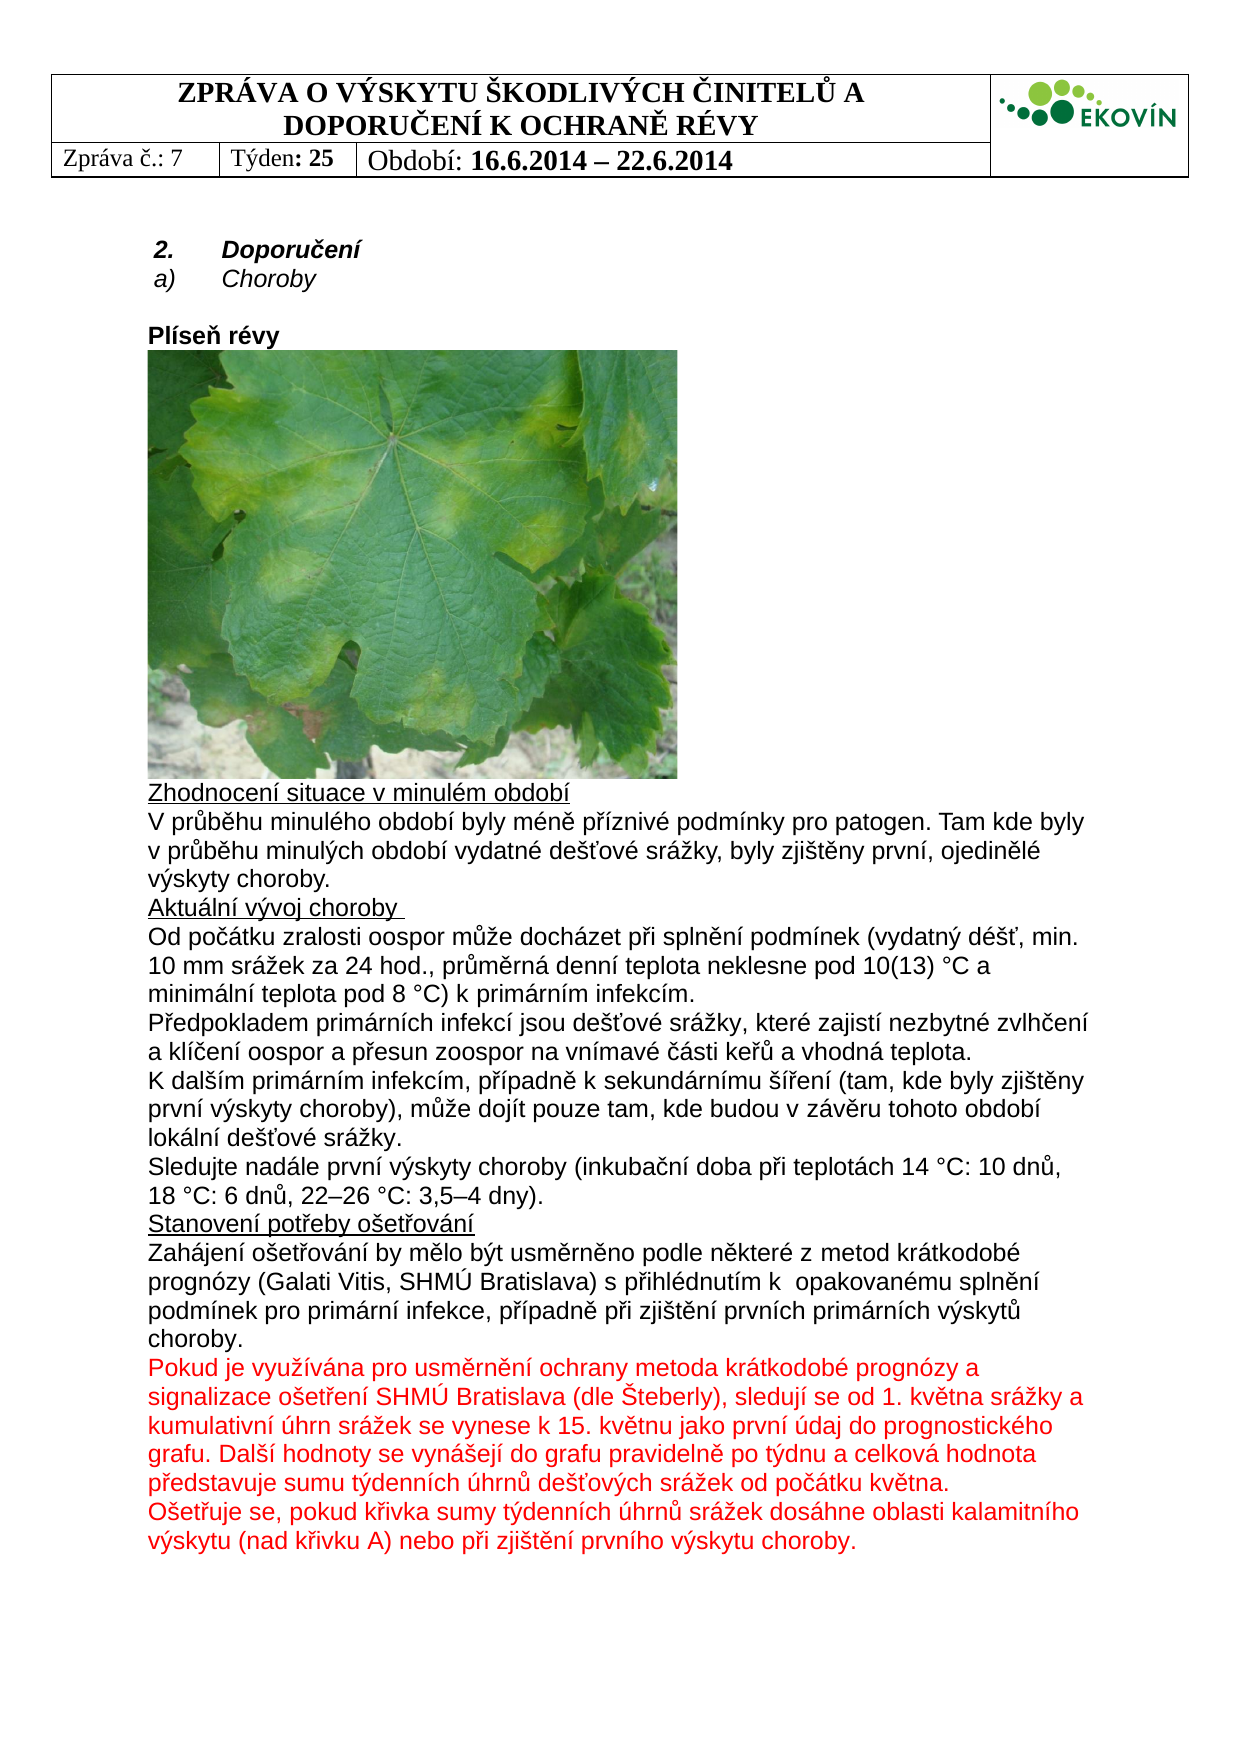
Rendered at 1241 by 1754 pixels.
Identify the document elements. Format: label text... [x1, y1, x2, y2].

subtitle V průběhu minulého období byly méně příznivé podmínky pro patogen. Tam kde byly v průběhu minulých období vydatné dešťové srážky, byly zjištěny první, ojedinělé výskyty choroby. [148, 807, 1093, 893]
text Předpokladem primárních infekcí jsou dešťové srážky, které zajistí nezbytné zvlhčení a klíčení oospor a přesun zoospor na vnímavé části keřů a vhodná teplota. [148, 1008, 1093, 1066]
text Pokud je využívána pro usměrnění ochrany metoda krátkodobé prognózy a signalizace ošetření SHMÚ Bratislava (dle Šteberly), sledují se od 1. května srážky a kumulativní úhrn srážek se vynese k 15. květnu jako první údaj do prognostického grafu. Další hodnoty se vynášejí do grafu pravidelně po týdnu a celková hodnota představuje sumu týdenních úhrnů dešťových srážek od počátku května. [148, 1353, 1093, 1497]
subtitle Aktuální vývoj choroby [148, 893, 1093, 922]
subtitle Doporučení [153, 235, 1093, 264]
subtitle Plíseň révy [148, 321, 1093, 350]
text Zahájení ošetřování by mělo být usměrněno podle některé z metod krátkodobé prognózy (Galati Vitis, SHMÚ Bratislava) s přihlédnutím k opakovanému splnění podmínek pro primární infekce, případně při zjištění prvních primárních výskytů choroby. [148, 1238, 1093, 1353]
picture [147, 350, 678, 779]
text Od počátku zralosti oospor může docházet při splnění podmínek (vydatný déšť, min. 10 mm srážek za 24 hod., průměrná denní teplota neklesne pod 10(13) °C a minimální teplota pod 8 °C) k primárním infekcím. [148, 922, 1093, 1008]
subtitle Zhodnocení situace v minulém období [148, 778, 1093, 807]
subtitle Stanovení potřeby ošetřování [148, 1209, 1093, 1238]
text Sledujte nadále první výskyty choroby (inkubační doba při teplotách 14 °C: 10 dnů, 18 °C: 6 dnů, 22–26 °C: 3,5–4 dny). [148, 1152, 1093, 1209]
text Ošetřuje se, pokud křivka sumy týdenních úhrnů srážek dosáhne oblasti kalamitního výskytu (nad křivku A) nebo při zjištění prvního výskytu choroby. [148, 1497, 1093, 1554]
subtitle Choroby [153, 264, 1093, 292]
text K dalším primárním infekcím, případně k sekundárnímu šíření (tam, kde byly zjištěny první výskyty choroby), může dojít pouze tam, kde budou v závěru tohoto období lokální dešťové srážky. [148, 1066, 1093, 1152]
